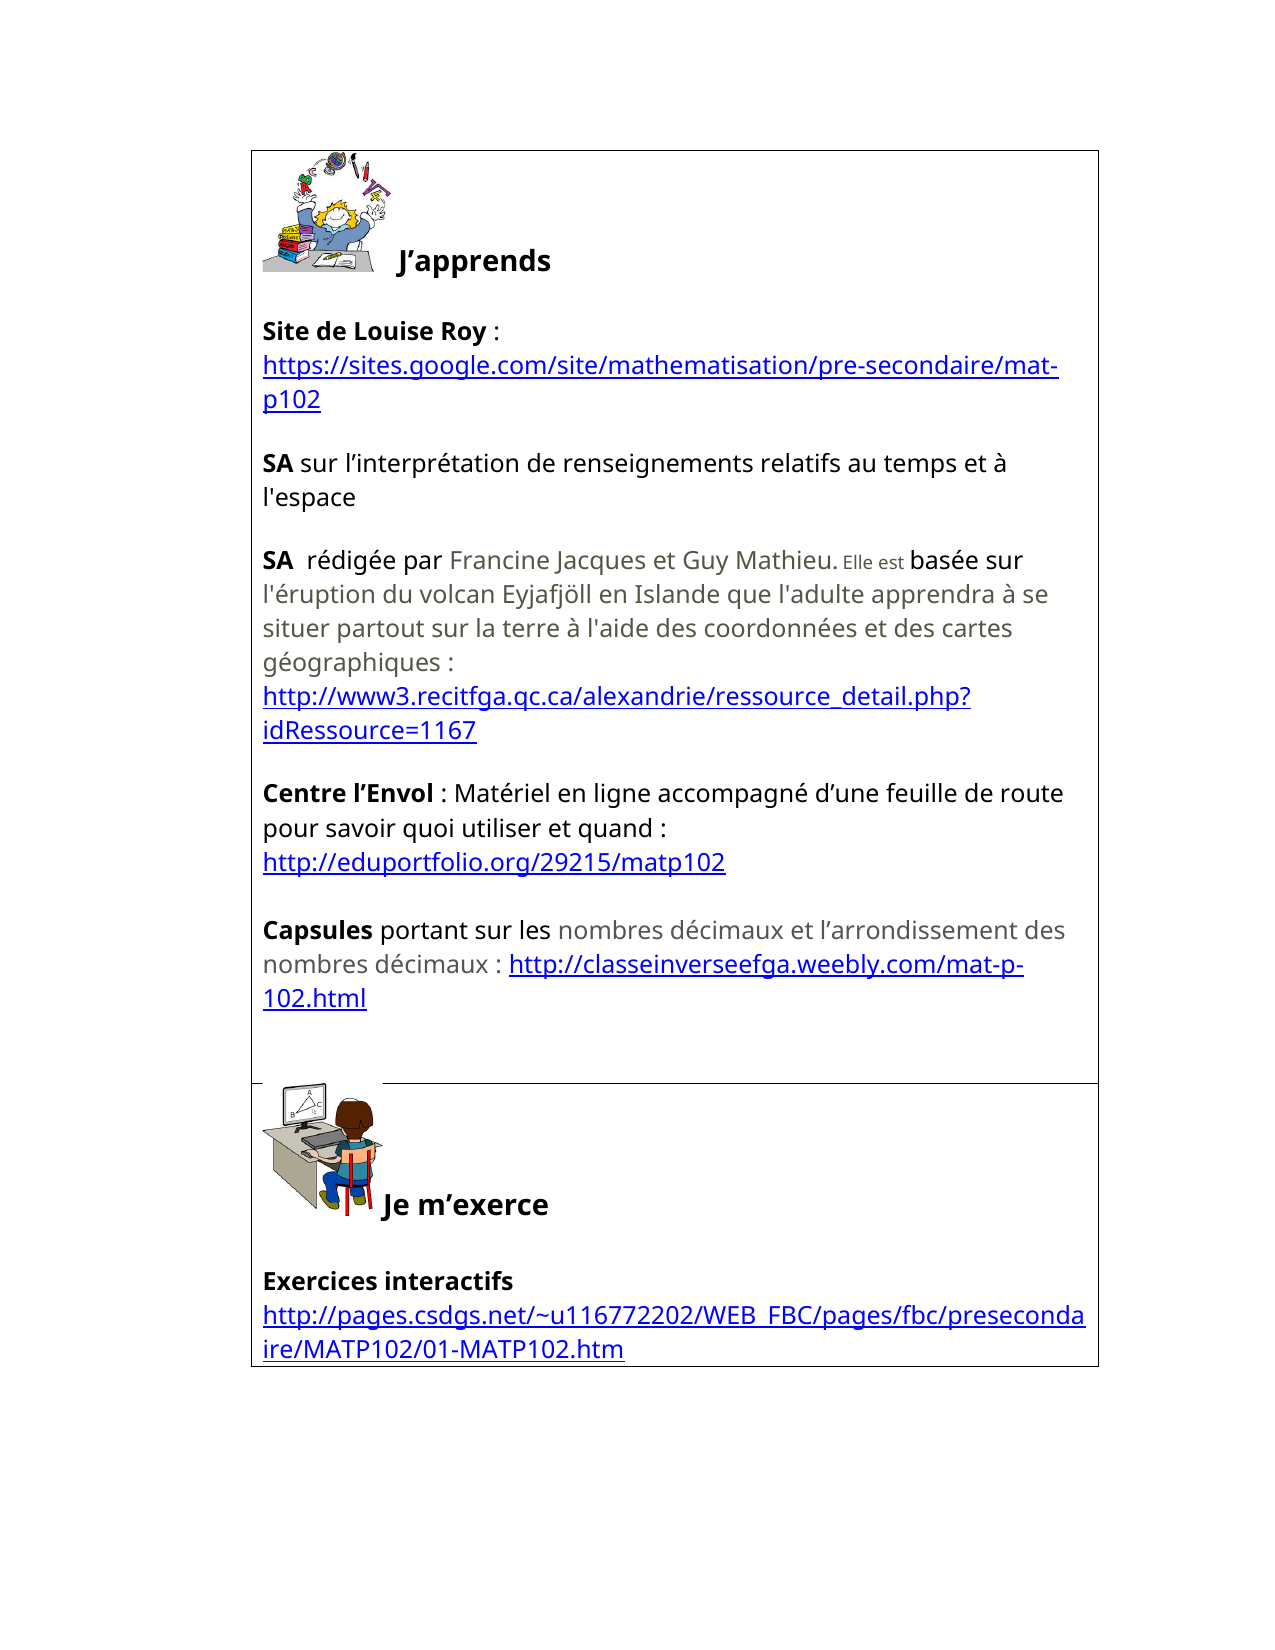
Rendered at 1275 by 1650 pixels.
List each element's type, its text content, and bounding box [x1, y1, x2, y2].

picture [262, 1083, 383, 1216]
table_cell J’apprends Site de Louise Roy : https://sites.google.com/site/mathematisation/pre-secondaire/mat-p102 SA sur l’interprétation de renseignements relatifs au temps et à l'espace SA rédigée par Francine Jacques et Guy Mathieu. Elle est basée sur l'éruption du volcan Eyjafjöll en Islande que l'adulte apprendra à se situer partout sur la terre à l'aide des coordonnées et des cartes géographiques : http://www3.recitfga.qc.ca/alexandrie/ressource_detail.php?idRessource=1167 Centre l’Envol : Matériel en ligne accompagné d’une feuille de route pour savoir quoi utiliser et quand : http://eduportfolio.org/29215/matp102 Capsules portant sur les nombres décimaux et l’arrondissement des nombres décimaux : http://classeinverseefga.weebly.com/mat-p-102.html [252, 151, 1098, 1083]
picture [262, 151, 392, 272]
table_cell Je m’exerce Exercices interactifs http://pages.csdgs.net/~u116772202/WEB_FBC/pages/fbc/presecondaire/MATP102/01-MATP102.htm [252, 1084, 1098, 1366]
